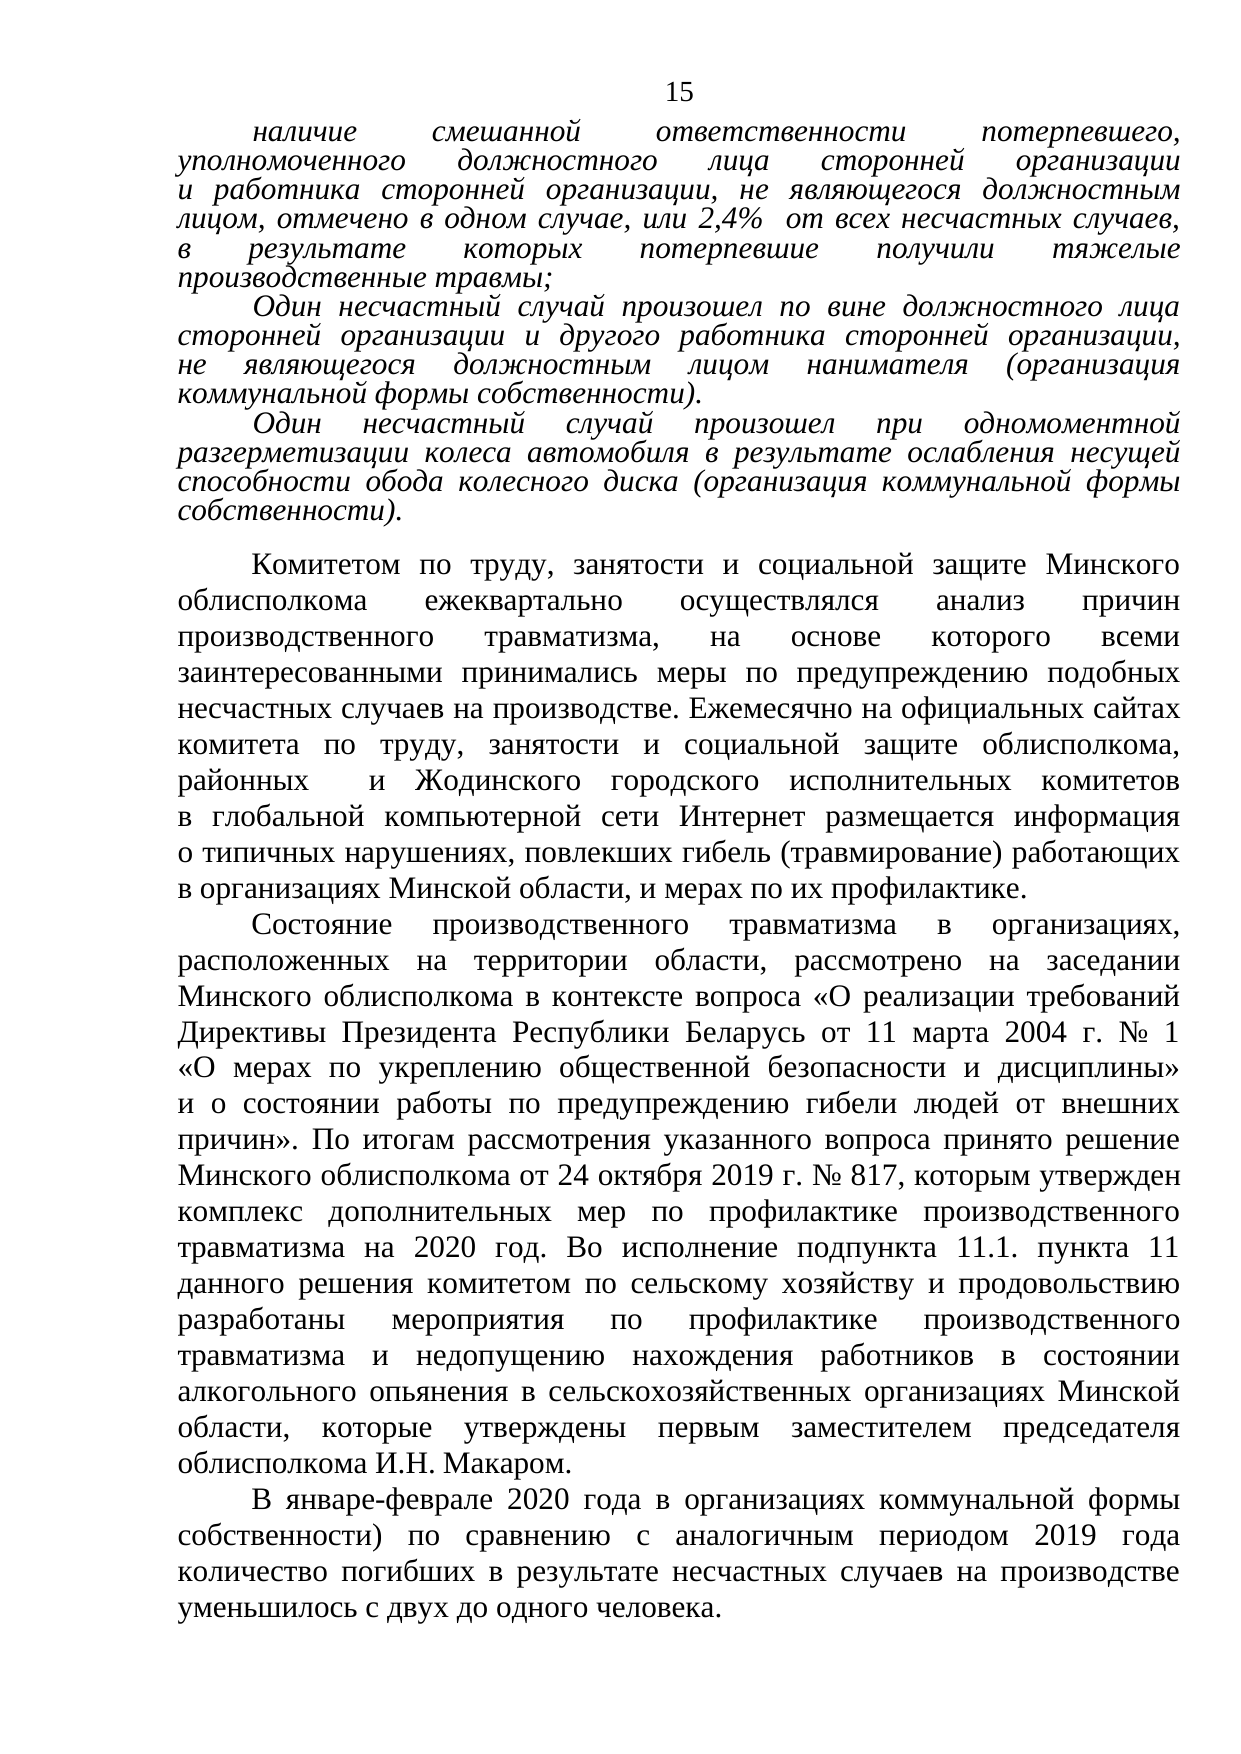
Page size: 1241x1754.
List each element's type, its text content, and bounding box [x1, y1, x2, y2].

text Один несчастный случай произошел при одномоментной разгерметизации колеса автомобиля в результате ослабления несущей способности обода колесного диска (организация коммунальной формы собственности). [177, 410, 1181, 526]
text Комитетом по труду, занятости и социальной защите Минского облисполкома ежеквартально осуществлялся анализ причин производственного травматизма, на основе которого всеми заинтересованными принимались меры по предупреждению подобных несчастных случаев на производстве. Ежемесячно на официальных сайтах комитета по труду, занятости и социальной защите облисполкома, районных и Жодинского городского исполнительных комитетов в глобальной компьютерной сети Интернет размещается информация о типичных нарушениях, повлекших гибель (травмирование) работающих в организациях Минской области, и мерах по их профилактике. [177, 546, 1181, 905]
text В январе-феврале 2020 года в организациях коммунальной формы собственности) по сравнению с аналогичным периодом 2019 года количество погибших в результате несчастных случаев на производстве уменьшилось с двух до одного человека. [177, 1480, 1181, 1624]
text наличие смешанной ответственности потерпевшего, уполномоченного должностного лица сторонней организации и работника сторонней организации, не являющегося должностным лицом, отмечено в одном случае, или 2,4% от всех несчастных случаев, в результате которых потерпевшие получили тяжелые производственные травмы; [177, 118, 1181, 293]
text Один несчастный случай произошел по вине должностного лица сторонней организации и другого работника сторонней организации, не являющегося должностным лицом нанимателя (организация коммунальной формы собственности). [177, 293, 1181, 410]
text Состояние производственного травматизма в организациях, расположенных на территории области, рассмотрено на заседании Минского облисполкома в контексте вопроса «О реализации требований Директивы Президента Республики Беларусь от 11 марта 2004 г. № 1 «О мерах по укреплению общественной безопасности и дисциплины» и о состоянии работы по предупреждению гибели людей от внешних причин». По итогам рассмотрения указанного вопроса принято решение Минского облисполкома от 24 октября 2019 г. № 817, которым утвержден комплекс дополнительных мер по профилактике производственного травматизма на 2020 год. Во исполнение подпункта 11.1. пункта 11 данного решения комитетом по сельскому хозяйству и продовольствию разработаны мероприятия по профилактике производственного травматизма и недопущению нахождения работников в состоянии алкогольного опьянения в сельскохозяйственных организациях Минской области, которые утверждены первым заместителем председателя облисполкома И.Н. Макаром. [177, 905, 1181, 1480]
